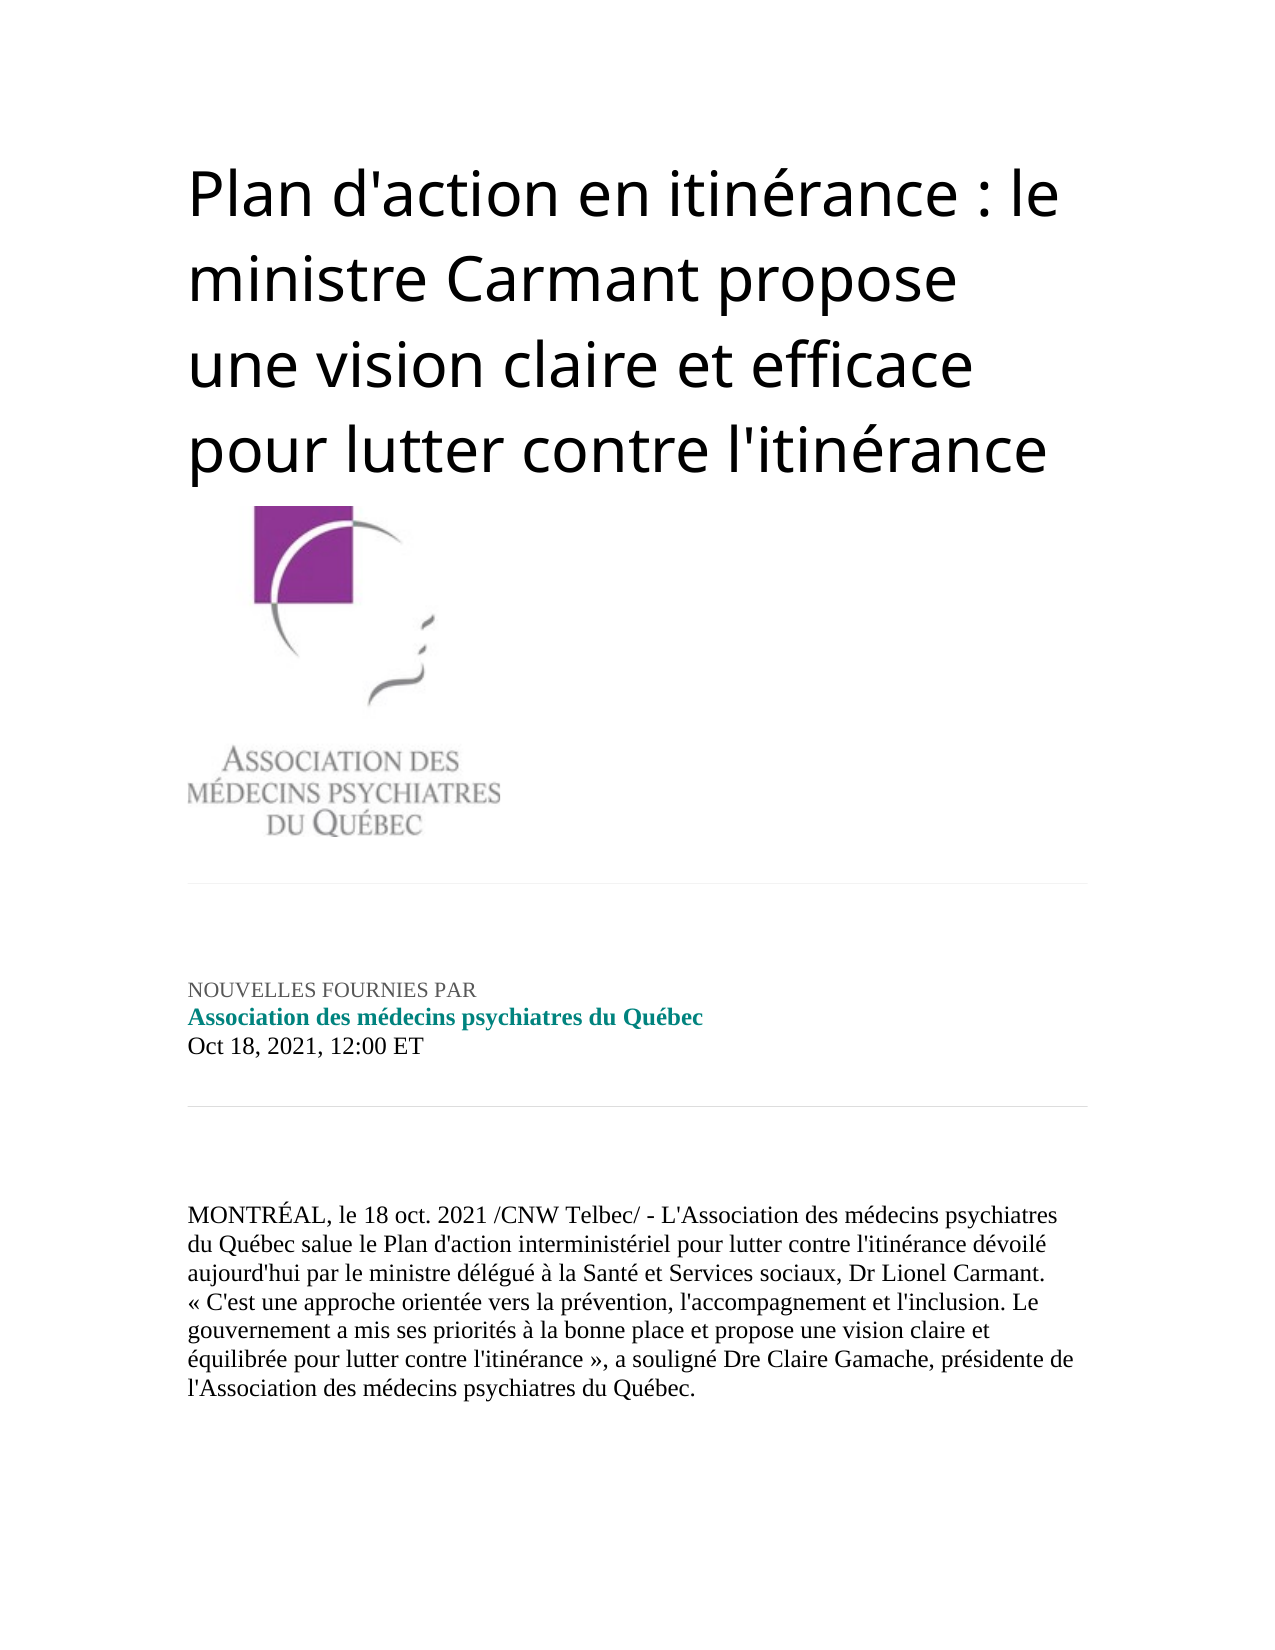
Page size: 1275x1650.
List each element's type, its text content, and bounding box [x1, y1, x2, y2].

picture [187, 506, 501, 837]
text Oct 18, 2021, 12:00 ET [187, 1031, 1087, 1060]
text NOUVELLES FOURNIES PAR [187, 977, 1087, 1002]
text Plan d'action en itinérance : le ministre Carmant propose une vision claire et efficace pour lutter contre l'itinérance [187, 150, 1087, 490]
text Association des médecins psychiatres du Québec [187, 1002, 1087, 1031]
text MONTRÉAL, le 18 oct. 2021 /CNW Telbec/ - L'Association des médecins psychiatres du Québec salue le Plan d'action interministériel pour lutter contre l'itinérance dévoilé aujourd'hui par le ministre délégué à la Santé et Services sociaux, Dr Lionel Carmant. « C'est une approche orientée vers la prévention, l'accompagnement et l'inclusion. Le gouvernement a mis ses priorités à la bonne place et propose une vision claire et équilibrée pour lutter contre l'itinérance », a souligné Dre Claire Gamache, présidente de l'Association des médecins psychiatres du Québec. [187, 1201, 1087, 1402]
